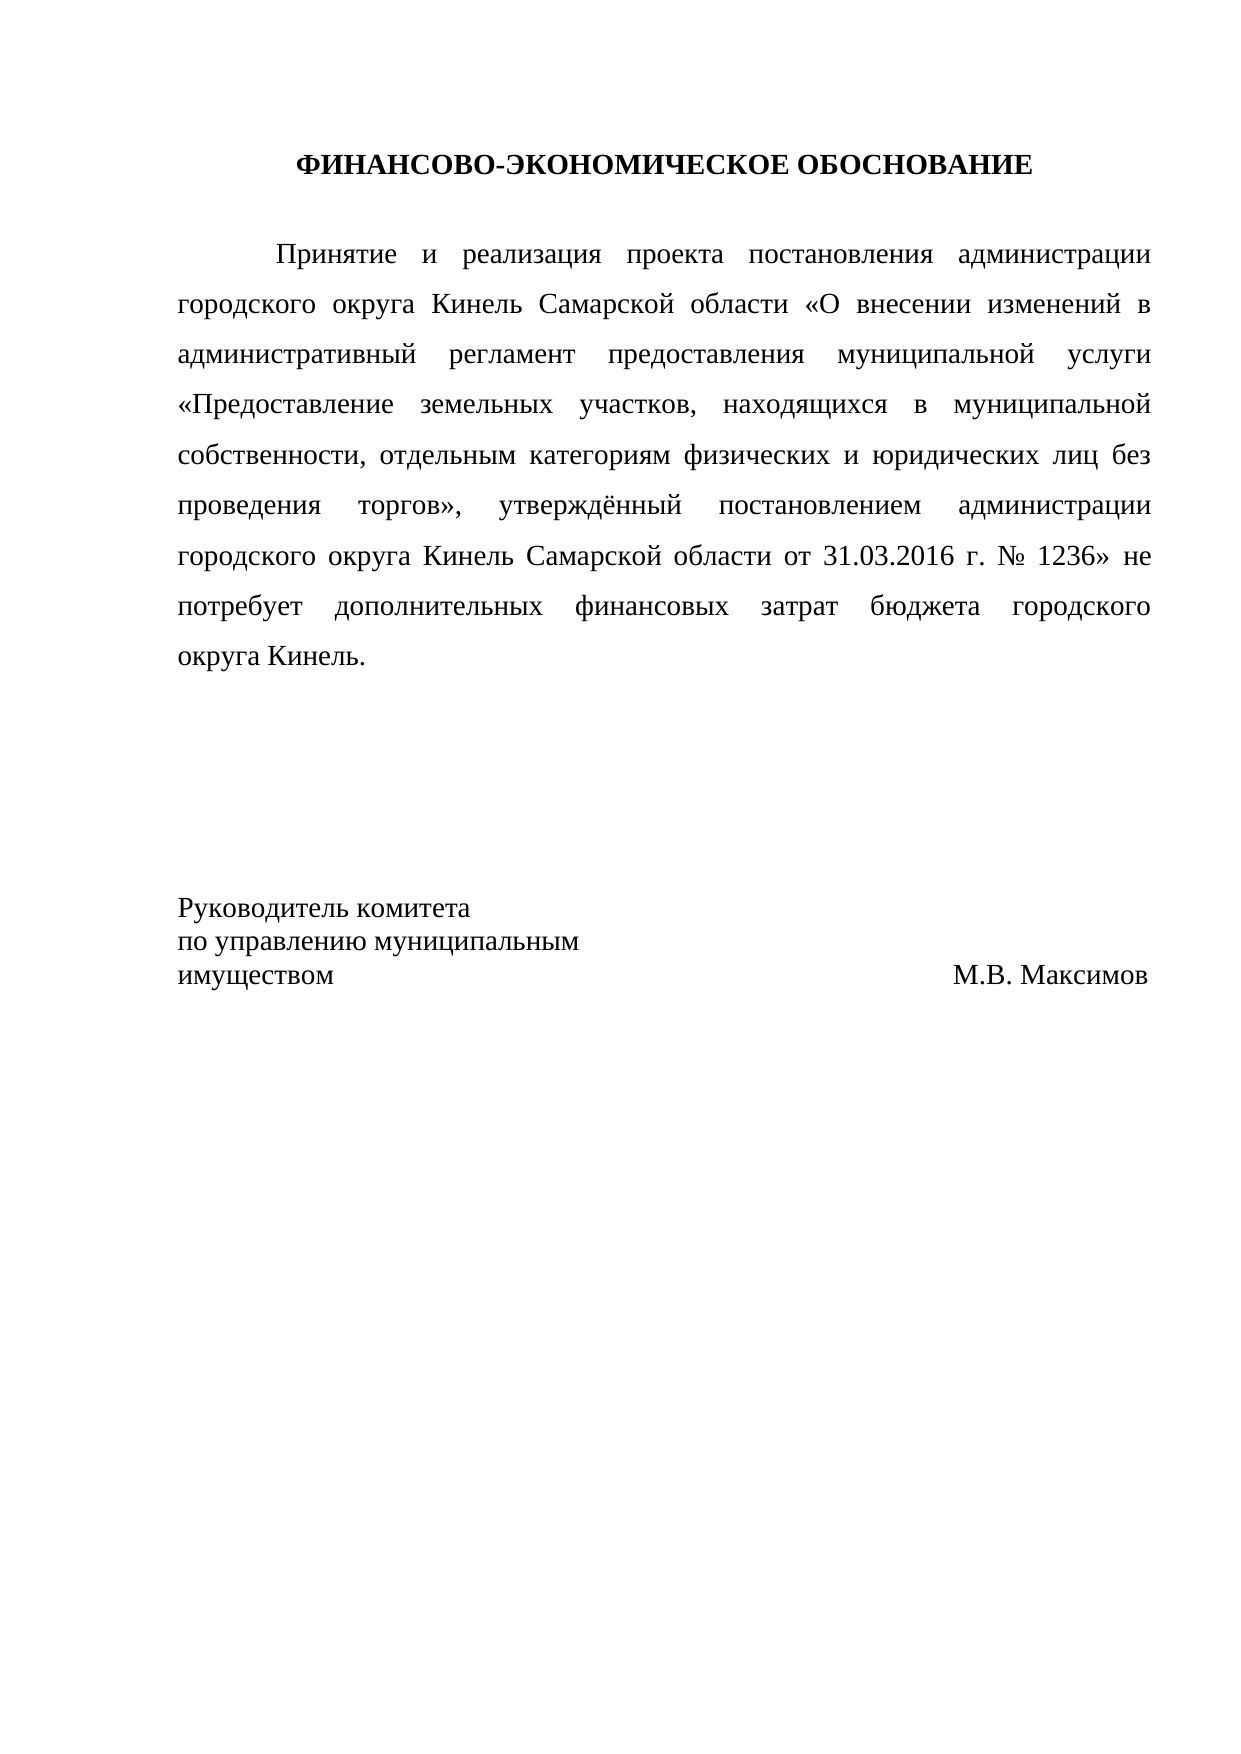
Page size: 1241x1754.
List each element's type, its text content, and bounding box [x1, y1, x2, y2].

text Руководитель комитета [177, 890, 1152, 923]
text ФИНАНСОВО-ЭКОНОМИЧЕСКОЕ ОБОСНОВАНИЕ [177, 147, 1152, 180]
text имуществом М.В. Максимов [177, 957, 1152, 990]
text Принятие и реализация проекта постановления администрации городского округа Кинель Самарской области «О внесении изменений в административный регламент предоставления муниципальной услуги «Предоставление земельных участков, находящихся в муниципальной собственности, отдельным категориям физических и юридических лиц без проведения торгов», утверждённый постановлением администрации городского округа Кинель Самарской области от 31.03.2016 г. № 1236» не потребует дополнительных финансовых затрат бюджета городского округа Кинель. [177, 236, 1152, 672]
text по управлению муниципальным [177, 923, 1152, 957]
